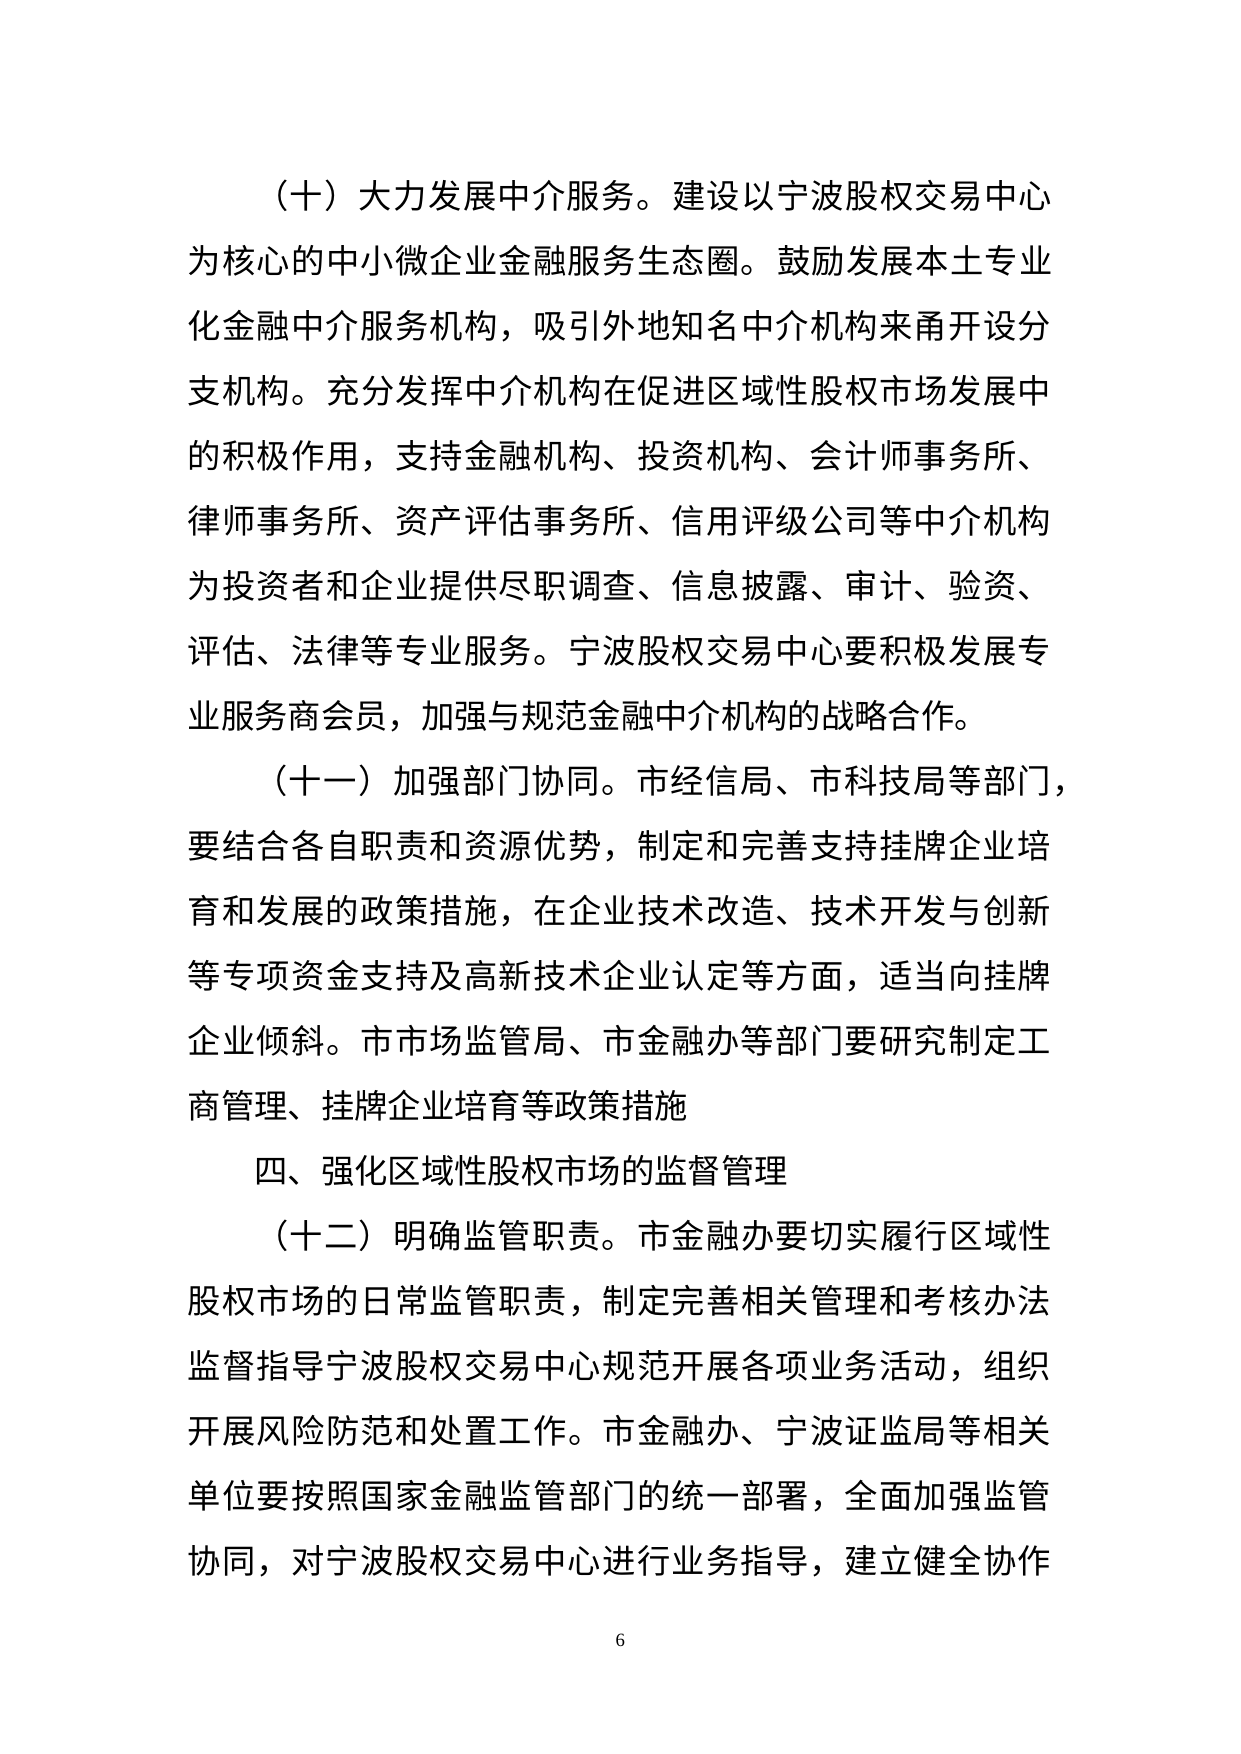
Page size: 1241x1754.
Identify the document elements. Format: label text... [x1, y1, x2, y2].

text （十一）加强部门协同。市经信局、市科技局等部门，要结合各自职责和资源优势，制定和完善支持挂牌企业培育和发展的政策措施，在企业技术改造、技术开发与创新等专项资金支持及高新技术企业认定等方面，适当向挂牌企业倾斜。市市场监管局、市金融办等部门要研究制定工商管理、挂牌企业培育等政策措施 [187, 747, 1053, 1137]
text 四、强化区域性股权市场的监督管理 [187, 1137, 1053, 1202]
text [187, 1202, 1053, 1592]
text （十）大力发展中介服务。建设以宁波股权交易中心为核心的中小微企业金融服务生态圈。鼓励发展本土专业化金融中介服务机构，吸引外地知名中介机构来甬开设分支机构。充分发挥中介机构在促进区域性股权市场发展中的积极作用，支持金融机构、投资机构、会计师事务所、律师事务所、资产评估事务所、信用评级公司等中介机构，为投资者和企业提供尽职调查、信息披露、审计、验资、评估、法律等专业服务。宁波股权交易中心要积极发展专业服务商会员，加强与规范金融中介机构的战略合作。 [187, 162, 1053, 747]
